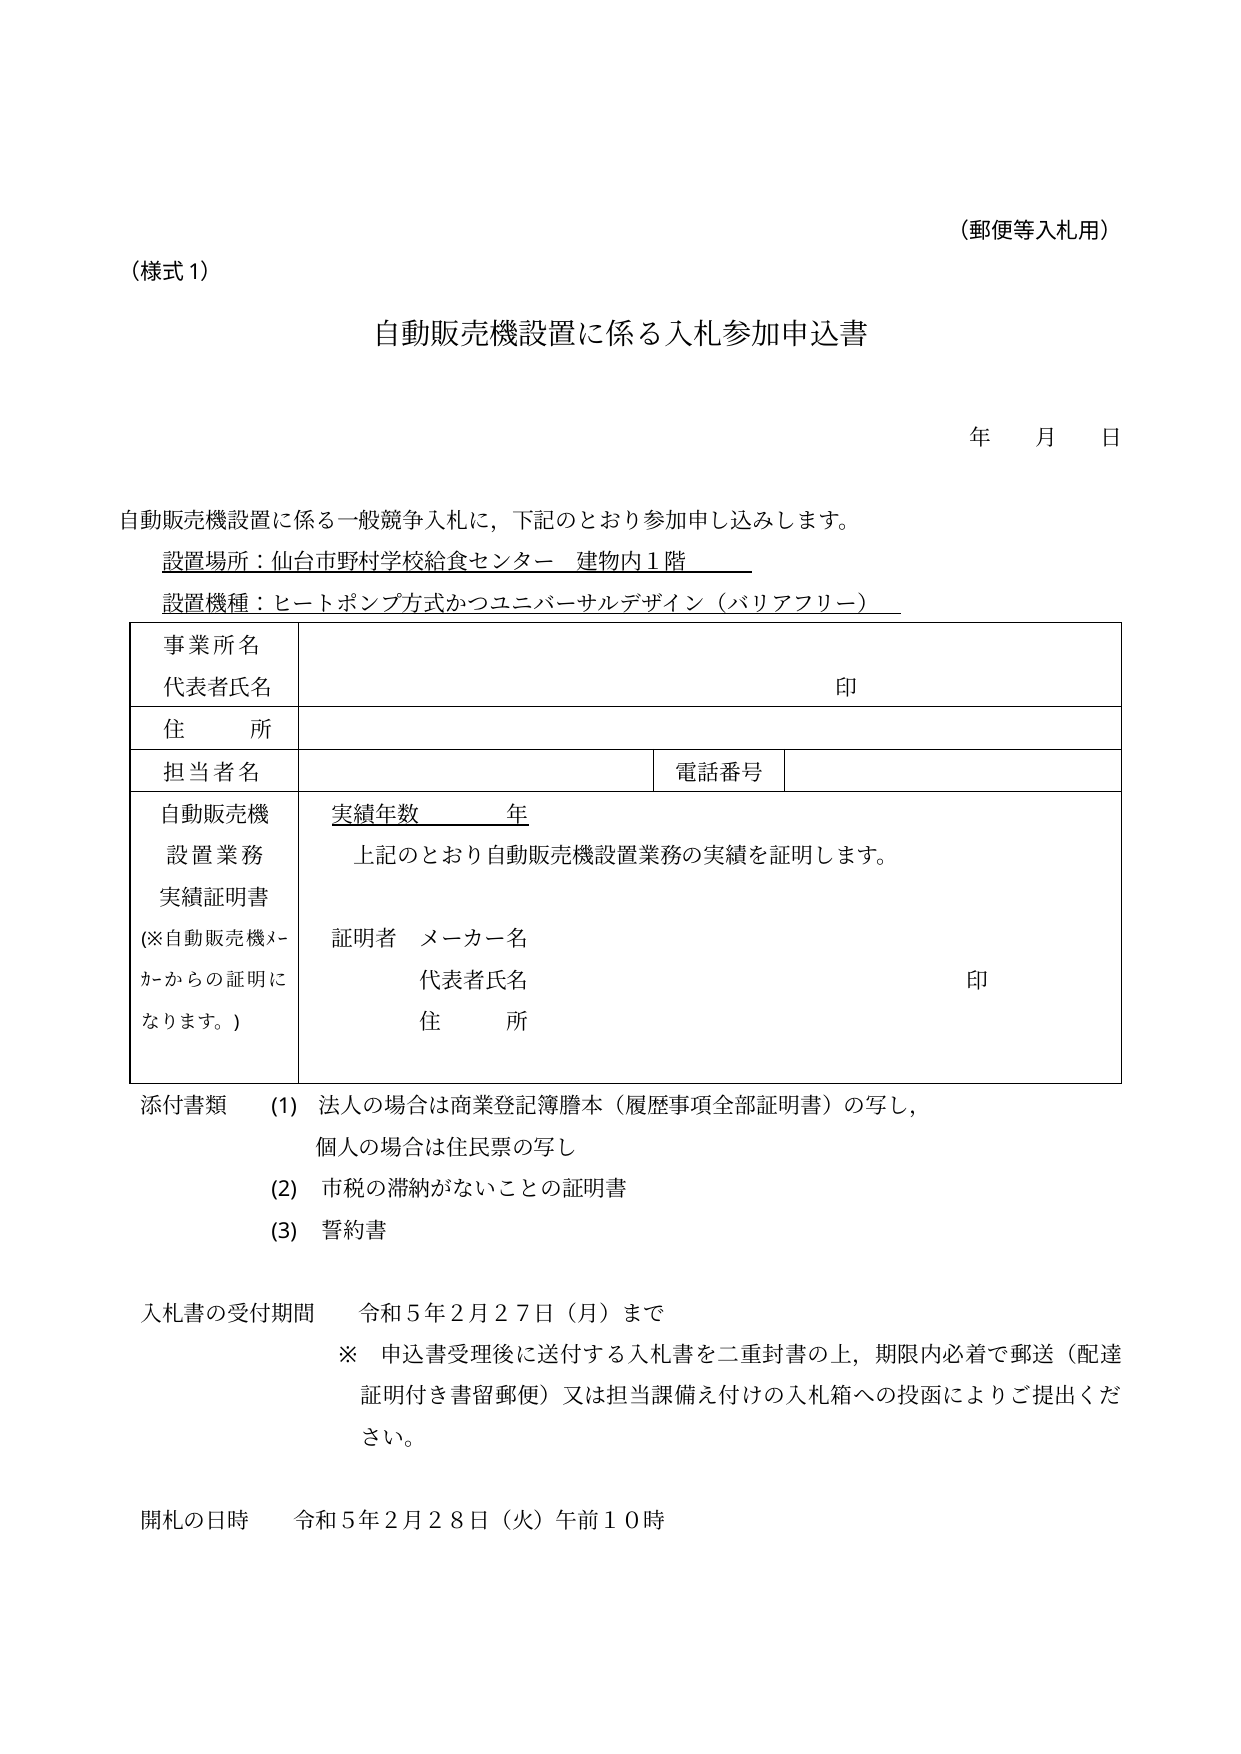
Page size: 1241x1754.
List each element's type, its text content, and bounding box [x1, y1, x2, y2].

text ※ 申込書受理後に送付する入札書を二重封書の上，期限内必着で郵送（配達証明付き書留郵便）又は担当課備え付けの入札箱への投函によりご提出ください。 [339, 1332, 1122, 1457]
text （様式1） [118, 249, 1122, 291]
text 年 月 日 [118, 415, 1122, 456]
table_header 事業所名 代表者氏名 [131, 623, 298, 706]
text 入札書の受付期間 令和５年２月２７日（月）まで [118, 1291, 991, 1332]
table_cell [785, 750, 1121, 791]
text 設置機種：ヒートポンプ方式かつユニバーサルデザイン（バリアフリー） [118, 581, 1122, 622]
table_cell [299, 750, 653, 791]
text 添付書類 (1) 法人の場合は商業登記簿謄本（履歴事項全部証明書）の写し， [118, 1083, 1122, 1125]
list 市税の滞納がないことの証明書 [271, 1166, 991, 1208]
table_cell 実績年数 年 上記のとおり自動販売機設置業務の実績を証明します。 証明者 メーカー名 代表者氏名 印 住 所 [299, 792, 1121, 1082]
text 個人の場合は住民票の写し [315, 1125, 1122, 1166]
text 開札の日時 令和５年２月２８日（火）午前１０時 [118, 1498, 1122, 1539]
table_cell [299, 707, 1121, 749]
table_cell 電話番号 [654, 750, 784, 791]
table_cell 自動販売機 設置業務 実績証明書 (※自動販売機ﾒｰｶｰからの証明になります。) [131, 792, 298, 1082]
text 設置場所：仙台市野村学校給食センター 建物内１階 [118, 539, 1122, 581]
text （郵便等入札用） [118, 208, 1122, 249]
table_cell 担当者名 [131, 750, 298, 791]
table_header 印 [299, 623, 1121, 706]
list 誓約書 [271, 1208, 991, 1249]
text 自動販売機設置に係る一般競争入札に，下記のとおり参加申し込みします。 [118, 498, 1122, 539]
text 自動販売機設置に係る入札参加申込書 [118, 291, 1122, 373]
table_cell 住 所 [131, 707, 298, 749]
